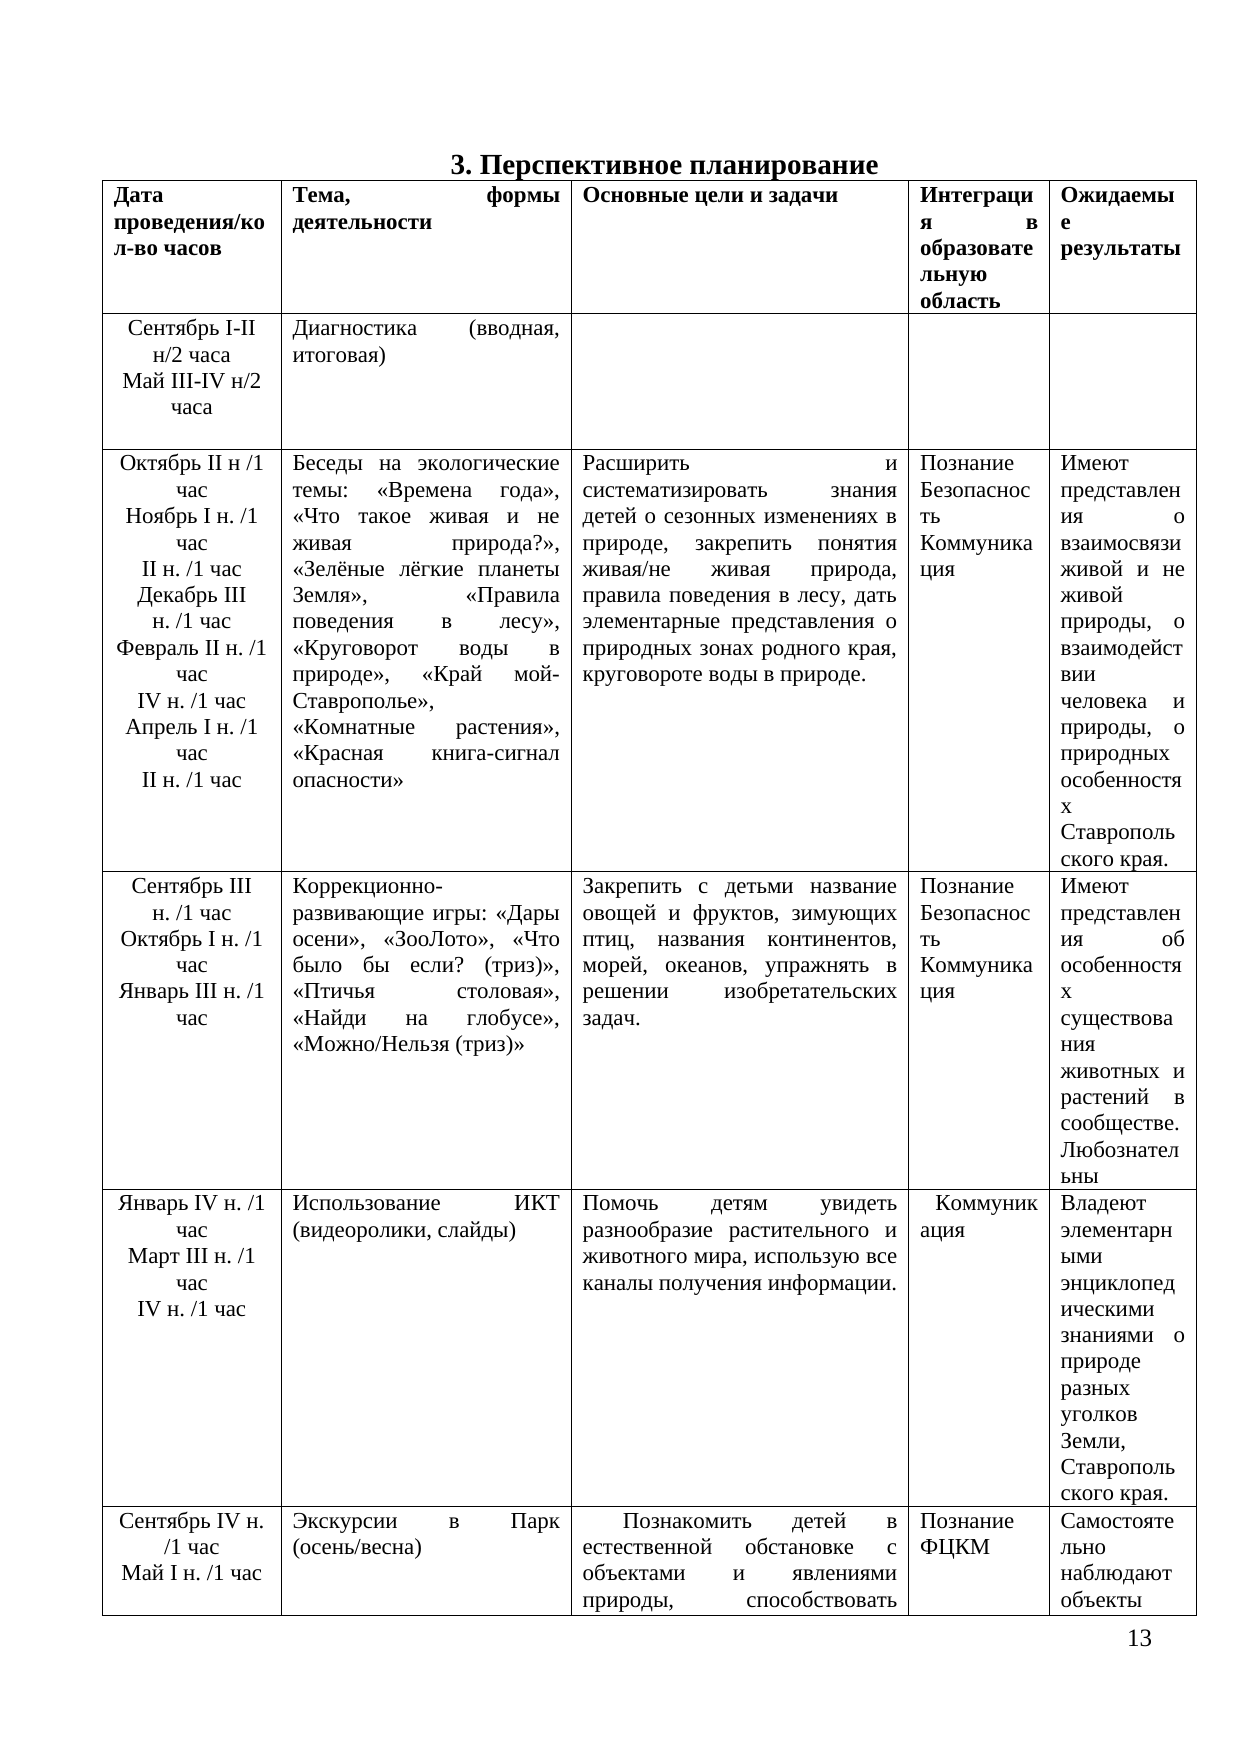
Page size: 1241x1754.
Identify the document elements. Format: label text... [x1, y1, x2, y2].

table_header Тема, формы деятельности [282, 181, 571, 313]
table_cell Сентябрь III н. /1 час Октябрь I н. /1 час Январь III н. /1 час [103, 872, 281, 1188]
table_header Ожидаемые результаты [1050, 181, 1196, 313]
table_cell Познание Безопасность Коммуникация [909, 872, 1049, 1188]
table_header Интеграция в образовательную область [909, 181, 1049, 313]
table_cell Помочь детям увидеть разнообразие растительного и животного мира, использую все каналы получения информации. [572, 1190, 908, 1506]
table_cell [572, 1507, 908, 1614]
table_cell Расширить и систематизировать знания детей о сезонных изменениях в природе, закрепить понятия живая/не живая природа, правила поведения в лесу, дать элементарные представления о природных зонах родного края, круговороте воды в природе. [572, 450, 908, 871]
table_cell Январь IV н. /1 час Март III н. /1 час IV н. /1 час [103, 1190, 281, 1506]
table_cell Использование ИКТ (видеоролики, слайды) [282, 1190, 571, 1506]
table_cell Познание Безопасность Коммуникация [909, 450, 1049, 871]
table_cell Коррекционно-развивающие игры: «Дары осени», «ЗооЛото», «Что было бы если? (триз)», «Птичья столовая», «Найди на глобусе», «Можно/Нельзя (триз)» [282, 872, 571, 1188]
table_cell [1050, 314, 1196, 448]
table_cell Диагностика (вводная, итоговая) [282, 314, 571, 448]
table_cell Имеют представления об особенностях существования животных и растений в сообществе. Любознательны [1050, 872, 1196, 1188]
table_cell Владеют элементарными энциклопедическими знаниями о природе разных уголков Земли, Ставропольского края. [1050, 1190, 1196, 1506]
table_header Дата проведения/кол-во часов [103, 181, 281, 313]
table_cell Закрепить с детьми название овощей и фруктов, зимующих птиц, названия континентов, морей, океанов, упражнять в решении изобретательских задач. [572, 872, 908, 1188]
table_cell [909, 314, 1049, 448]
table_cell Имеют представления о взаимосвязи живой и не живой природы, о взаимодействии человека и природы, о природных особенностях Ставропольского края. [1050, 450, 1196, 871]
table_cell Беседы на экологические темы: «Времена года», «Что такое живая и не живая природа?», «Зелёные лёгкие планеты Земля», «Правила поведения в лесу», «Круговорот воды в природе», «Край мой-Ставрополье», «Комнатные растения», «Красная книга-сигнал опасности» [282, 450, 571, 871]
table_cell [103, 1507, 281, 1614]
table_cell Октябрь II н /1 час Ноябрь I н. /1 час II н. /1 час Декабрь III н. /1 час Февраль II н. /1 час IV н. /1 час Апрель I н. /1 час II н. /1 час [103, 450, 281, 871]
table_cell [1050, 1507, 1196, 1614]
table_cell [282, 1507, 571, 1614]
table_cell [572, 314, 908, 448]
table_cell Сентябрь I-II н/2 часа Май III-IV н/2 часа [103, 314, 281, 448]
table_cell Коммуникация [909, 1190, 1049, 1506]
text 3. Перспективное планирование [177, 147, 1152, 180]
table_header Основные цели и задачи [572, 181, 908, 313]
table_cell Познание ФЦКМ [909, 1507, 1049, 1614]
